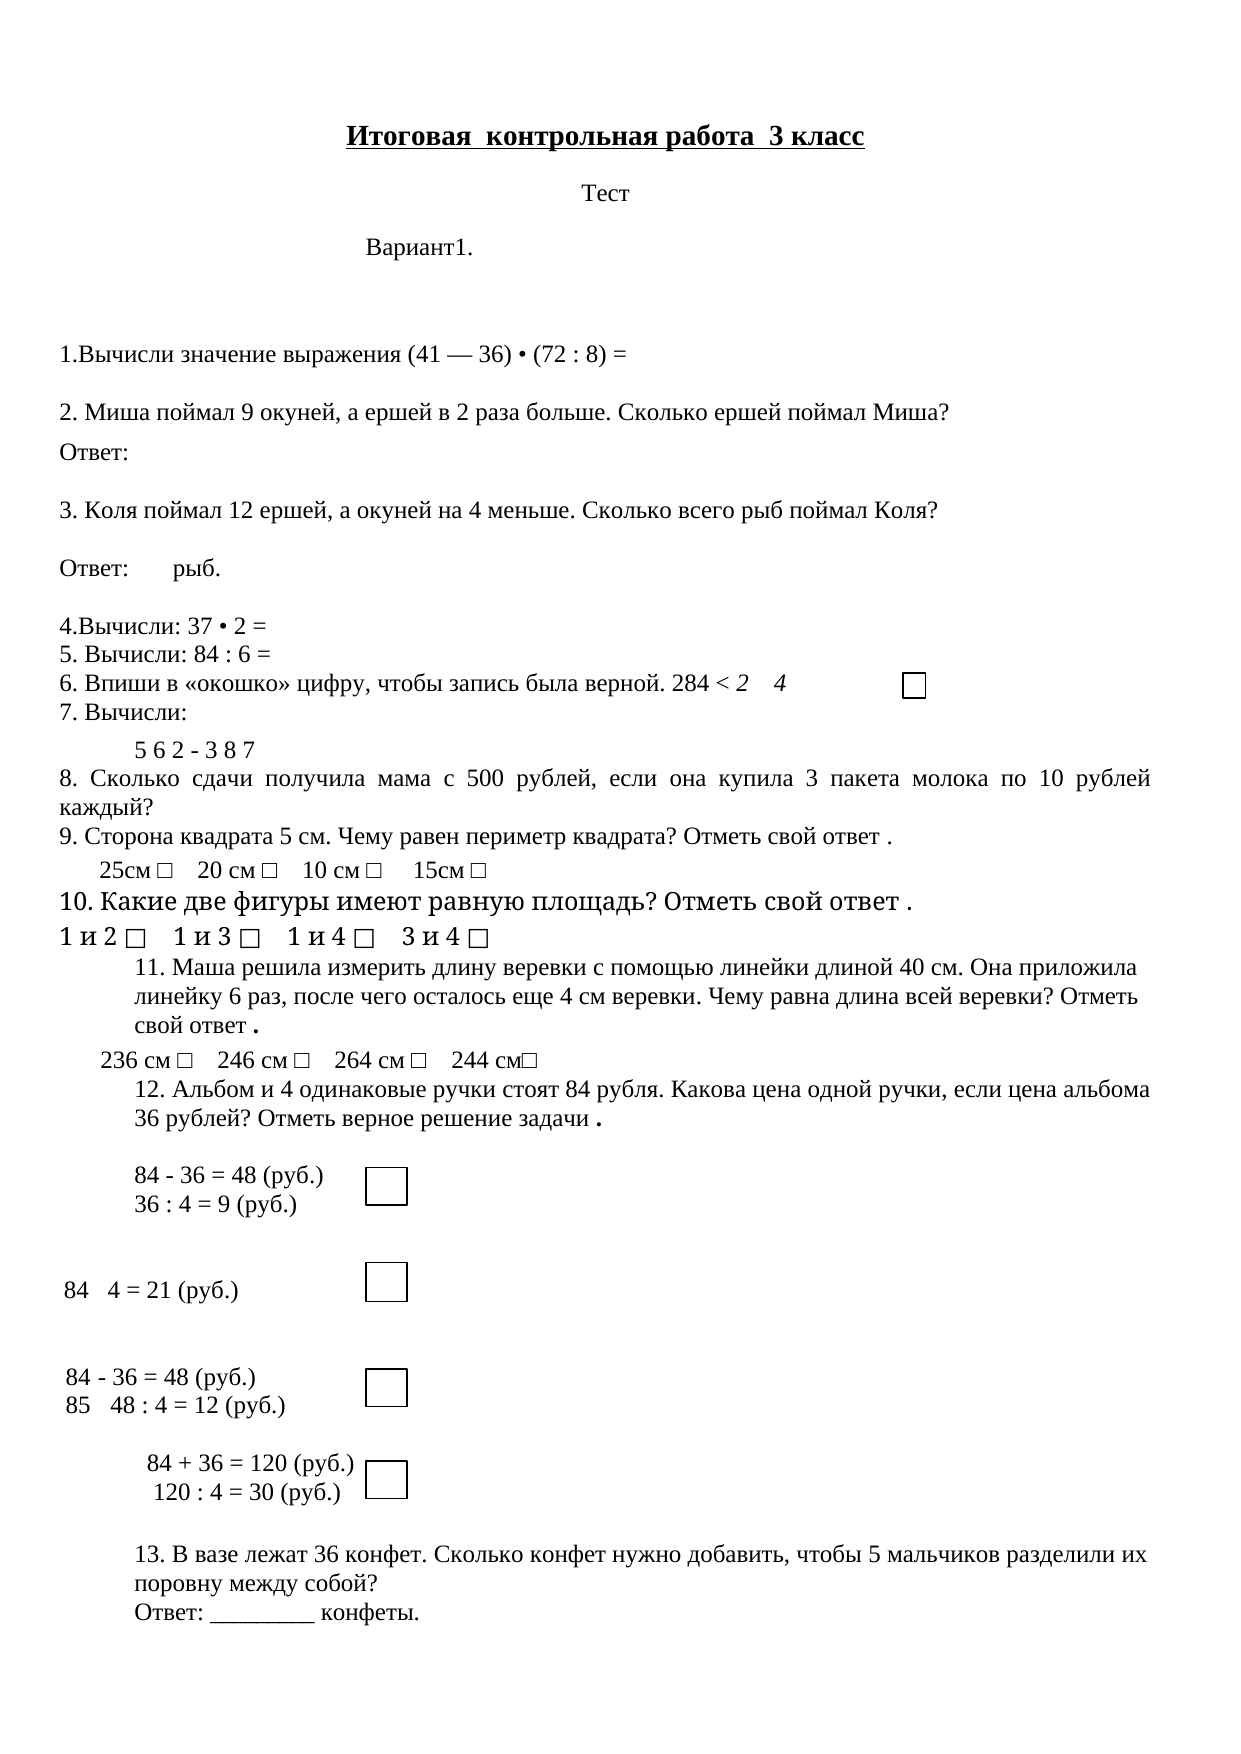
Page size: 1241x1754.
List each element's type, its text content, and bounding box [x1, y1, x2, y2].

text Ответ: рыб. [59, 553, 1152, 582]
text 84 - 36 = 48 (руб.) [134, 1161, 1152, 1189]
text 1 и 2 □ 1 и 3 □ 1 и 4 □ 3 и 4 □ [59, 918, 1152, 952]
text Ответ: _________ конфеты. [134, 1597, 1152, 1626]
text 6. Впиши в «окошко» цифру, чтобы запись была верной. 284 < 2 4 [59, 668, 1152, 697]
text 5 6 2 - 3 8 7 [134, 735, 1151, 763]
text 120 : 4 = 30 (руб.) [134, 1477, 1152, 1506]
text 3. Коля поймал 12 ершей, а окуней на 4 меньше. Сколько всего рыб поймал Коля? [59, 495, 1152, 524]
text 236 см □ 246 см □ 264 см □ 244 см□ [59, 1044, 1152, 1074]
text 36 : 4 = 9 (руб.) [134, 1189, 1152, 1218]
text 8. Сколько сдачи получила мама с 500 рублей, если она купила 3 пакета молока по 10 рублей каждый? [59, 763, 1152, 821]
list - 36 = 48 (руб.) [65, 1362, 1152, 1391]
text 84 + 36 = 120 (руб.) [134, 1448, 1152, 1477]
text 2. Миша поймал 9 окуней, а ершей в 2 раза больше. Сколько ершей поймал Миша? [59, 397, 1152, 426]
text 1.Вычисли значение выражения (41 — 36) • (72 : 8) = [59, 339, 1152, 368]
text 4.Вычисли: 37 • 2 = [59, 611, 1152, 639]
text Тест [59, 178, 1152, 207]
text Итоговая контрольная работа 3 класс [59, 118, 1152, 152]
text 7. Вычисли: [59, 697, 1152, 726]
text 10. Какие две фигуры имеют равную площадь? Отметь свой ответ . [59, 884, 1152, 918]
text Вариант1. [59, 232, 1152, 260]
list 48 : 4 = 12 (руб.) [65, 1391, 1152, 1419]
text 11. Маша решила измерить длину веревки с помощью линейки длиной 40 см. Она приложила линейку 6 раз, после чего осталось еще 4 см веревки. Чему равна длина всей веревки? Отметь свой ответ . [134, 952, 1152, 1038]
list 4 = 21 (руб.) [64, 1276, 1152, 1304]
text 5. Вычисли: 84 : 6 = [59, 639, 1152, 668]
text 13. В вазе лежат 36 конфет. Сколько конфет нужно добавить, чтобы 5 мальчиков разделили их поровну между собой? [134, 1539, 1152, 1597]
text 25см □ 20 см □ 10 см □ 15см □ [59, 855, 1152, 884]
text 12. Альбом и 4 одинаковые ручки стоят 84 рубля. Какова цена одной ручки, если цена альбома 36 рублей? Отметь верное решение задачи . [134, 1074, 1152, 1132]
text Ответ: [59, 437, 1152, 466]
text 9. Сторона квадрата 5 см. Чему равен периметр квадрата? Отметь свой ответ . [59, 821, 1152, 850]
